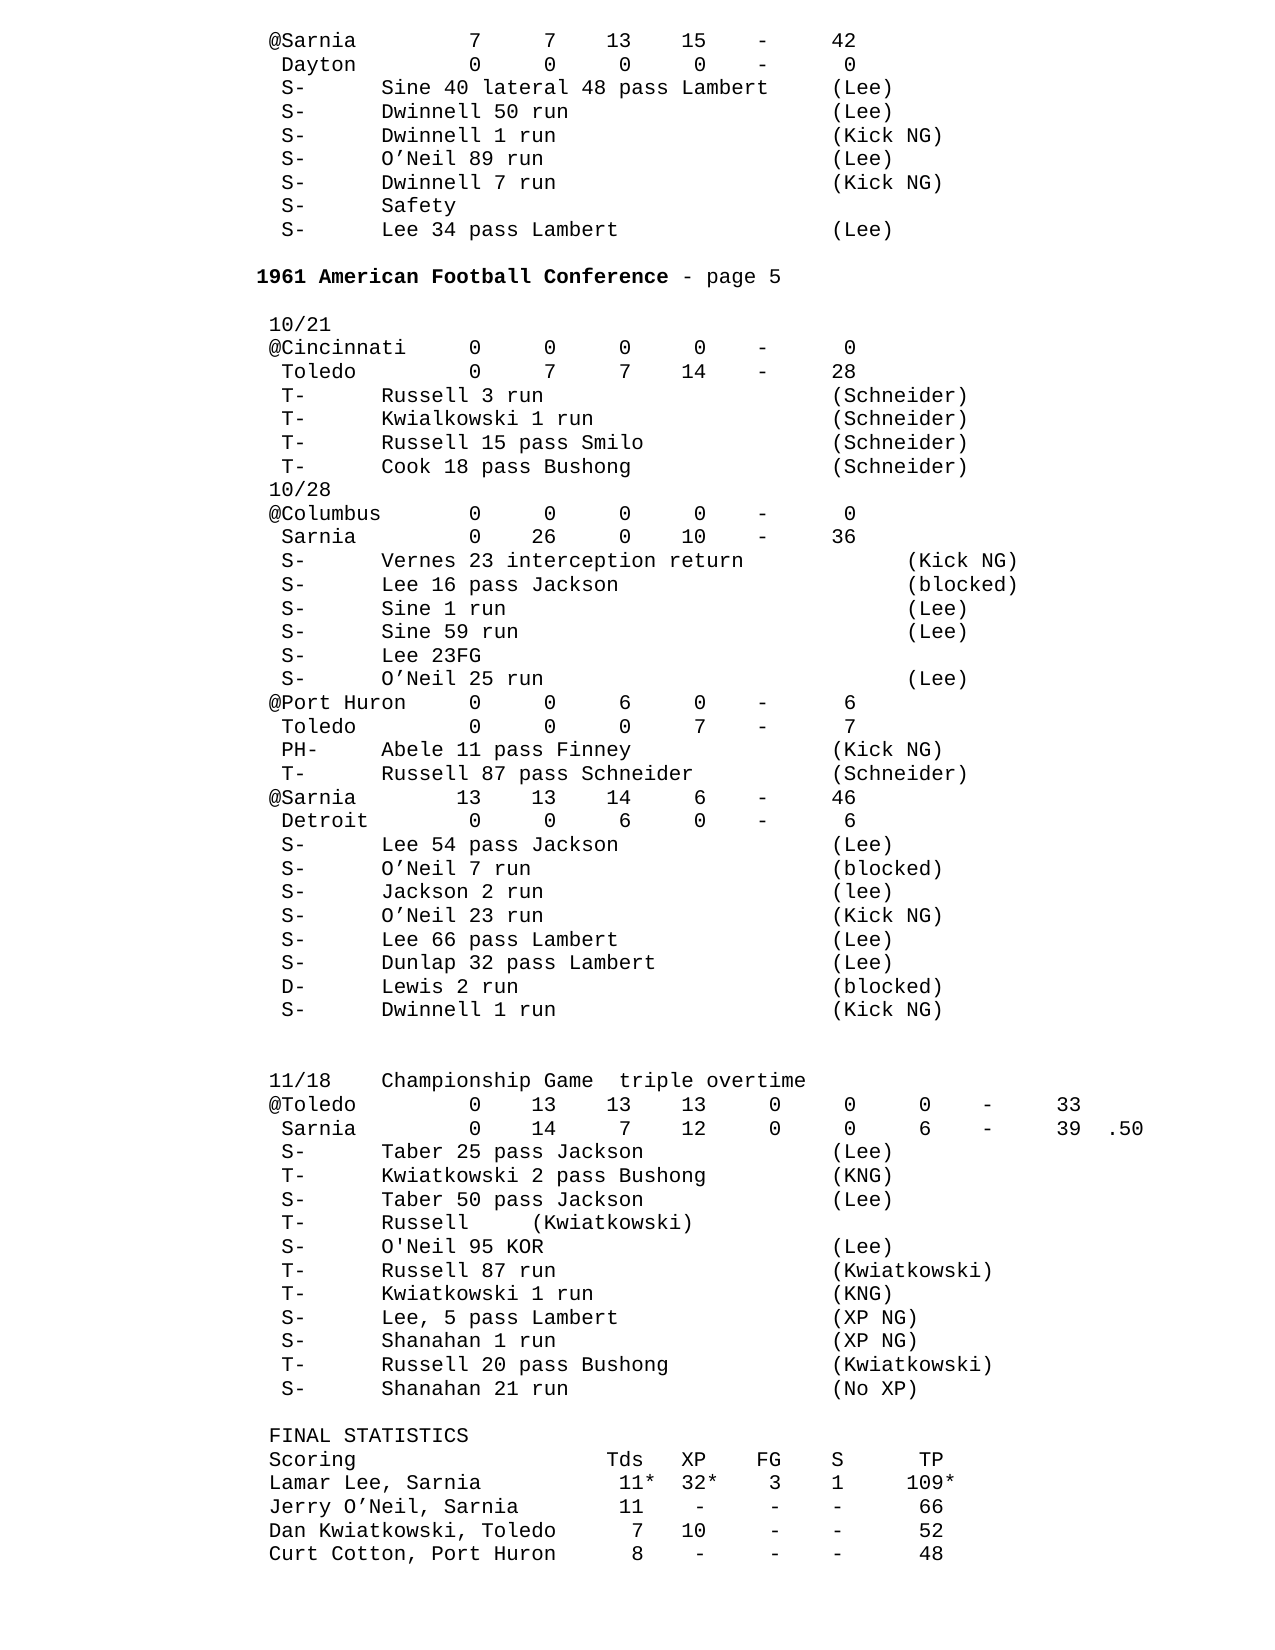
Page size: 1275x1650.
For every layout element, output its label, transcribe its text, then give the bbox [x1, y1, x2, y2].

text T- Russell 20 pass Bushong (Kwiatkowski) [156, 1354, 1237, 1378]
text Sarnia 0 26 0 10 - 36 [156, 527, 1237, 550]
text T- Kwiatkowski 2 pass Bushong (KNG) [156, 1165, 1237, 1189]
text S- Lee 23FG [156, 645, 1237, 668]
text S- Jackson 2 run (lee) [156, 881, 1237, 905]
text 10/28 [156, 479, 1237, 503]
text @Toledo 0 13 13 13 0 0 0 - 33 [156, 1094, 1237, 1118]
text S- Lee 34 pass Lambert (Lee) [156, 219, 1237, 243]
text S- Sine 1 run (Lee) [156, 597, 1237, 621]
text S- Shanahan 21 run (No XP) [156, 1378, 1237, 1401]
text S- O’Neil 25 run (Lee) [156, 668, 1237, 692]
text S- Shanahan 1 run (XP NG) [156, 1331, 1237, 1354]
text S- Dunlap 32 pass Lambert (Lee) [156, 952, 1237, 976]
text S- Dwinnell 1 run (Kick NG) [156, 999, 1237, 1023]
text T- Russell 87 pass Schneider (Schneider) [156, 763, 1237, 787]
text Toledo 0 7 7 14 - 28 [156, 361, 1237, 385]
text 1961 American Football Conference - page 5 [156, 266, 1237, 290]
text 11/18 Championship Game triple overtime [156, 1070, 1237, 1094]
text S- Lee, 5 pass Lambert (XP NG) [156, 1307, 1237, 1331]
text Curt Cotton, 8 - - - 48 [156, 1543, 1237, 1567]
text Toledo 0 0 0 7 - 7 [156, 716, 1237, 739]
text Detroit 0 0 6 0 - 6 [156, 810, 1237, 834]
text S- O’Neil 7 run (blocked) [156, 858, 1237, 881]
text Dan Kwiatkowski, 7 10 - - 52 [156, 1520, 1237, 1543]
text @Sarnia 7 7 13 15 - 42 [156, 30, 1237, 54]
text S- Dwinnell 1 run (Kick NG) [156, 124, 1237, 148]
text FINAL STATISTICS [156, 1425, 1237, 1449]
text @Columbus 0 0 0 0 - 0 [156, 503, 1237, 527]
text S- Sine 40 lateral 48 pass Lambert (Lee) [156, 77, 1237, 101]
text S- Lee 16 pass Jackson (blocked) [156, 574, 1237, 597]
text T- Russell (Kwiatkowski) [156, 1212, 1237, 1236]
text Jerry O’Neil, 11 - - - 66 [156, 1496, 1237, 1520]
text T- Russell 3 run (Schneider) [156, 385, 1237, 408]
text @Port Huron 0 0 6 0 - 6 [156, 692, 1237, 716]
text Lamar Lee, 11* 32* 3 1 109* [156, 1472, 1237, 1496]
text S- Taber 50 pass (Lee) [156, 1189, 1237, 1212]
text T- Cook 18 pass Bushong (Schneider) [156, 456, 1237, 479]
text 10/21 [156, 314, 1237, 337]
text S- Vernes 23 interception return (Kick NG) [156, 550, 1237, 574]
text PH- Abele 11 pass Finney (Kick NG) [156, 739, 1237, 763]
text S- Dwinnell 7 run (Kick NG) [156, 172, 1237, 196]
text 0 14 7 12 0 0 6 - 39 .50 [156, 1118, 1237, 1141]
text @Cincinnati 0 0 0 0 - 0 [156, 337, 1237, 361]
text Dayton 0 0 0 0 - 0 [156, 54, 1237, 77]
text @Sarnia 13 13 14 6 - 46 [156, 787, 1237, 810]
text T- Kwiatkowski 1 run (KNG) [156, 1283, 1237, 1307]
text S- Lee 54 pass Jackson (Lee) [156, 834, 1237, 858]
text S- O’Neil 89 run (Lee) [156, 148, 1237, 172]
text T- Russell 87 run (Kwiatkowski) [156, 1259, 1237, 1283]
text Scoring Tds XP FG [156, 1449, 1237, 1472]
text S- Sine 59 run (Lee) [156, 621, 1237, 645]
text S- O’Neil 23 run (Kick NG) [156, 905, 1237, 928]
text S- Taber 25 pass (Lee) [156, 1141, 1237, 1165]
text S- Dwinnell 50 run (Lee) [156, 101, 1237, 124]
text S- Safety [156, 196, 1237, 219]
text T- Russell 15 pass Smilo (Schneider) [156, 432, 1237, 456]
text T- Kwialkowski 1 run (Schneider) [156, 408, 1237, 432]
text S- O'Neil 95 KOR (Lee) [156, 1236, 1237, 1259]
text S- Lee 66 pass Lambert (Lee) [156, 928, 1237, 952]
text D- Lewis 2 run (blocked) [156, 976, 1237, 999]
